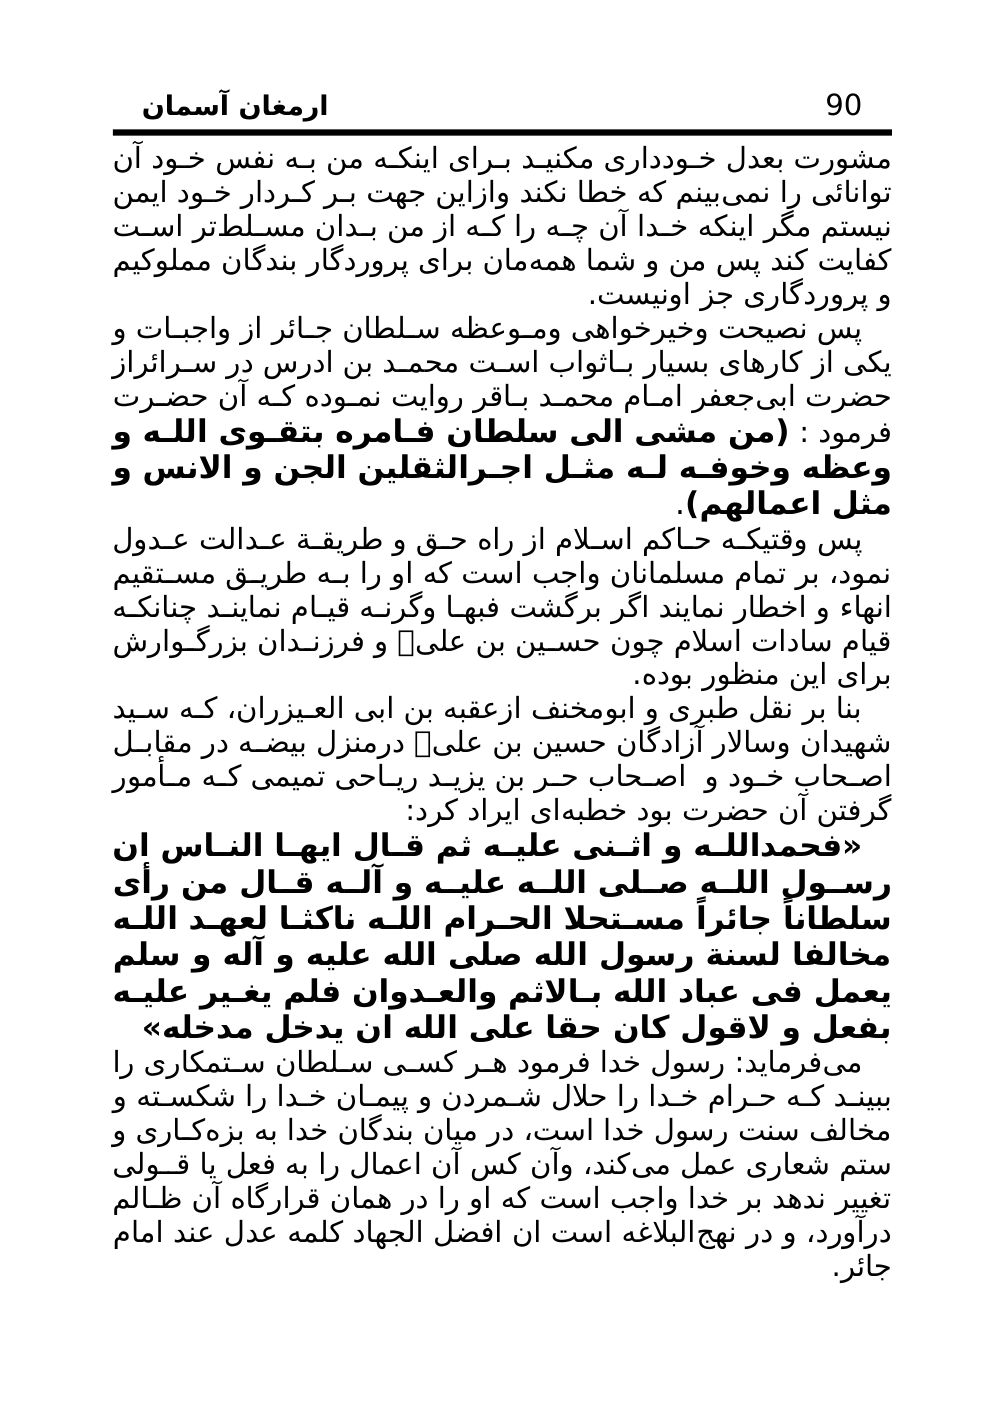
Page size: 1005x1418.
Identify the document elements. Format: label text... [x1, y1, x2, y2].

text «فحمدالله و اثنی علیه ثم قال ایها الناس ان رسول الله صلی الله علیه و آله قال من رأی سلطاناً جائراً مستحلا الحرام الله ناکثا لعهد الله مخالفا لسنة رسول الله صلی الله علیه و آله و سلم یعمل فی عباد الله بالاثم والعدوان فلم یغیر علیه بفعل و لاقول کان حقا علی الله ان یدخل مدخله» [112, 828, 892, 1046]
text پس نصیحت وخیرخواهی وموعظه‌ سلطان جائر از واجبات و یکی از کارهای بسیار باثواب است محمد بن ادرس در سرائراز حضرت ابی‌جعفر امام محمد باقر روایت نموده که آن حضرت فرمود : (من مشی الی سلطان فامره بتقوی الله و وعظه وخوفه له مثل اجرالثقلین الجن و الانس و مثل اعمالهم). [112, 311, 892, 522]
text بنا بر نقل طبری و ابومخنف ازعقبه بن ابی العیزران، که سید شهیدان وسالار آزادگان حسین بن علی درمنزل بیضه در مقابل اصحاب خود و اصحاب حر بن یزید ریاحی تمیمی که مأمور گرفتن آن حضرت بود خطبه‌ای ایراد کرد: [112, 692, 892, 828]
text می‌فرماید: رسول خدا فرمود هر کسی سلطان ستمکاری را ببیند که حرام خدا را حلال شمردن و پیمان خدا را شکسته و مخالف سنت رسول خدا است، در میان بندگان خدا به بزه‌کاری و ستم شعاری عمل می‌کند، وآن کس آن اعمال را به فعل یا قولی تغییر ندهد بر خدا واجب است که او را در همان قرارگاه آن ظالم درآورد، و در نهج‌البلاغه است ان افضل الجهاد کلمه عدل عند امام جائر. [112, 1046, 892, 1283]
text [112, 141, 892, 311]
text پس وقتیکه حاکم اسلام از راه حق و طریقة عدالت عدول نمود، بر تمام مسلمانان واجب است که او را به طریق مستقیم انهاء و اخطار نمایند اگر برگشت فبها وگرنه قیام نمایند چنانکه قیام سادات اسلام چون حسین بن علی و فرزندان بزرگوارش برای این منظور بوده. [112, 522, 892, 692]
